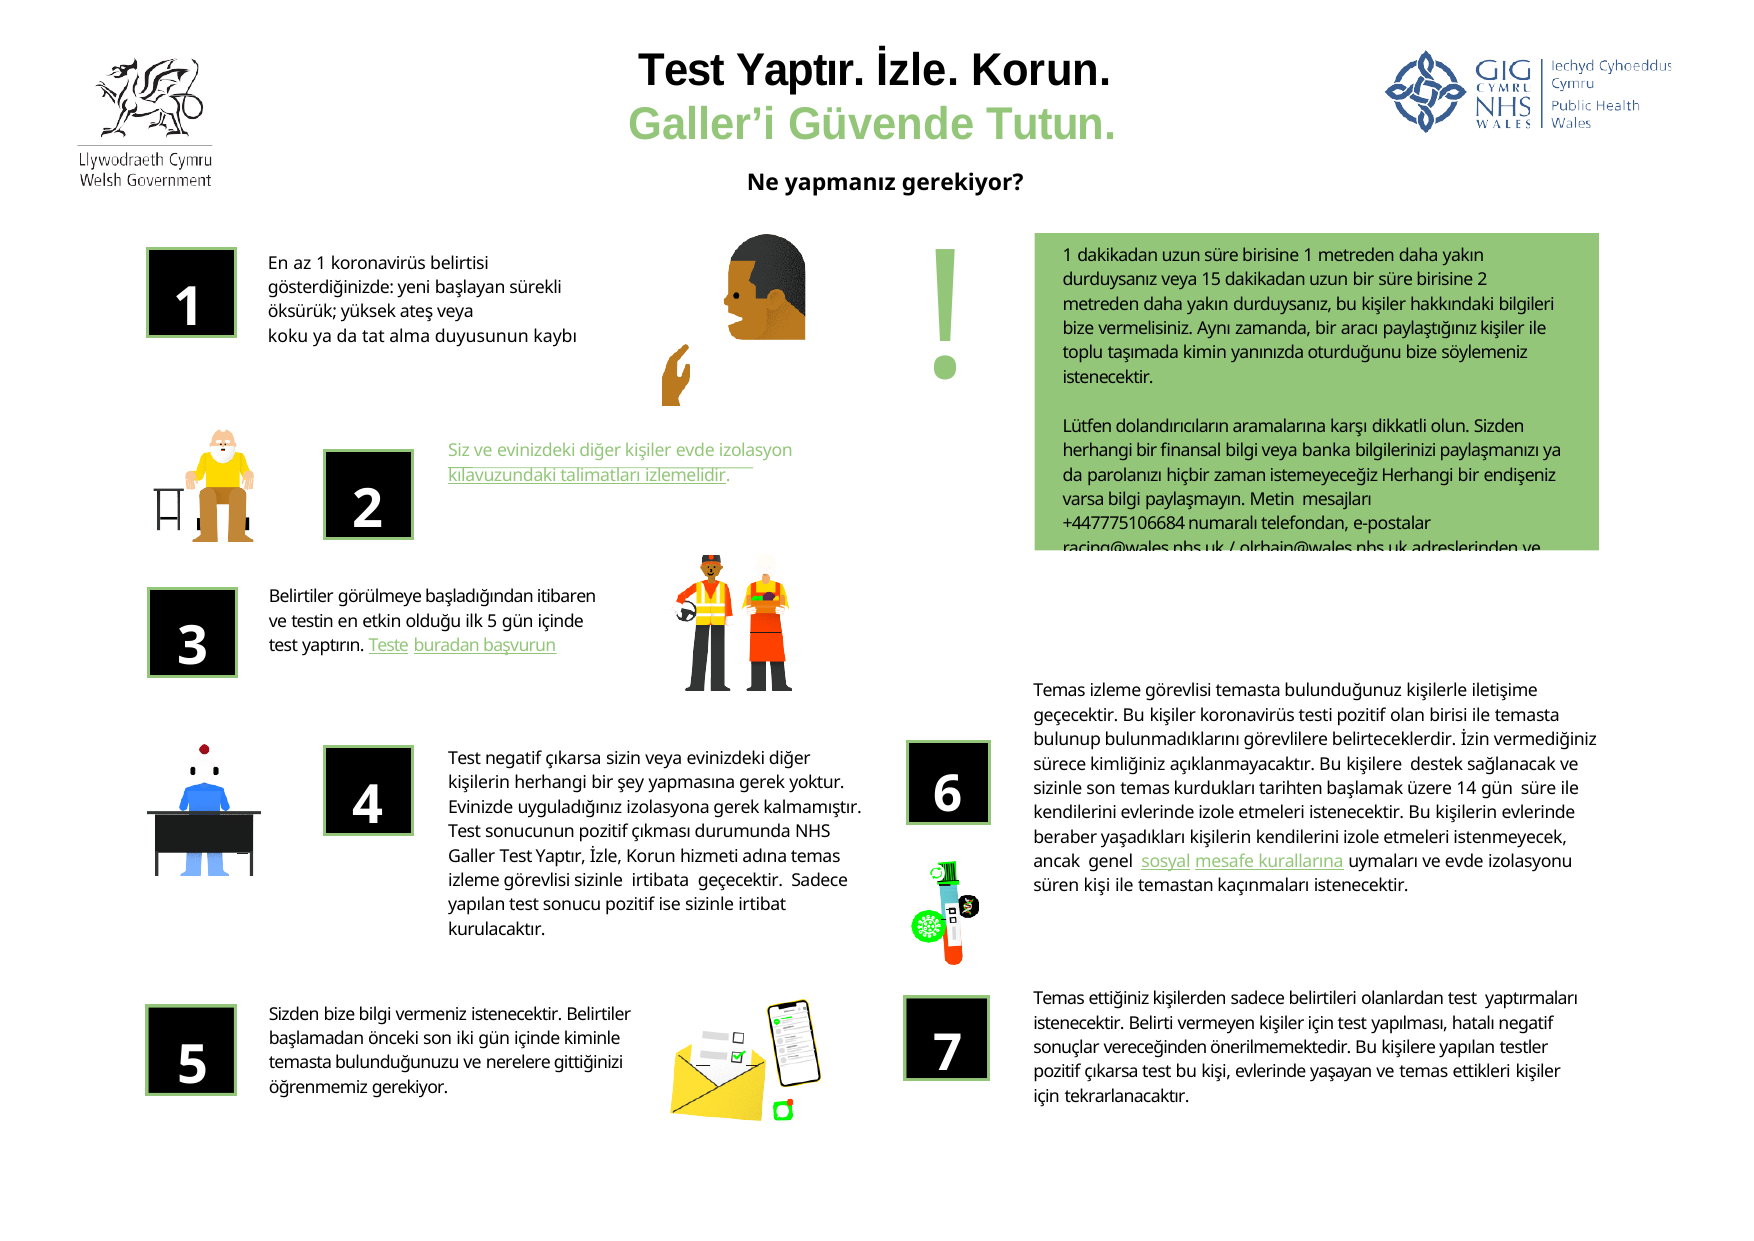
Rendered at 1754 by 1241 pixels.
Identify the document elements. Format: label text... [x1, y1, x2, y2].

picture [1541, 59, 1672, 128]
picture [77, 57, 213, 186]
picture [670, 555, 735, 691]
picture [147, 744, 261, 876]
picture [153, 427, 254, 542]
text koku ya da tat alma duyusunun kaybı [268, 323, 600, 347]
text Test Yaptır. İzle. Korun. Galler’i Güvende Tutun. [628, 43, 1255, 149]
picture [742, 554, 792, 691]
text Temas ettiğiniz kişilerden sadece belirtileri olanlardan test yaptırmaları istenecektir. Belirti vermeyen kişiler için test yapılması, hatalı negatif sonuçlar vereceğinden önerilmemektedir. Bu kişilere yapılan testler pozitif çıkarsa test bu kişi, evlerinde yaşayan ve temas ettikleri kişiler için tekrarlanacaktır. [1033, 986, 1591, 1107]
text Sizden bize bilgi vermeniz istenecektir. Belirtiler başlamadan önceki son iki gün içinde kiminle temasta bulunduğunuzu ve nerelere gittiğinizi öğrenmemiz gerekiyor. [268, 1001, 656, 1098]
text En az 1 koronavirüs belirtisi gösterdiğinizde: yeni başlayan sürekli öksürük; yüksek ateş veya [268, 250, 600, 323]
picture [911, 861, 979, 965]
text Ne yapmanız gerekiyor? [747, 166, 1683, 198]
text Belirtiler görülmeye başladığından itibaren ve testin en etkin olduğu ilk 5 gün içinde test yaptırın. Teste buradan başvurun [268, 584, 609, 657]
picture [903, 995, 990, 1081]
text Temas izleme görevlisi temasta bulunduğunuz kişilerle iletişime geçecektir. Bu kişiler koronavirüs testi pozitif olan birisi ile temasta bulunup bulunmadıklarını görevlilere belirteceklerdir. İzin vermediğiniz sürece kimliğiniz açıklanmayacaktır. Bu kişilere destek sağlanacak ve sizinle son temas kurdukları tarihten başlamak üzere 14 gün süre ile kendilerini evlerinde izole etmeleri istenecektir. Bu kişilerin evlerinde beraber yaşadıkları kişilerin kendilerini izole etmeleri istenmeyecek, ancak genel sosyal mesafe kurallarına uymaları ve evde izolasyonu süren kişi ile temastan kaçınmaları istenecektir. [1033, 678, 1600, 897]
picture [145, 1004, 237, 1096]
text Siz ve evinizdeki diğer kişiler evde izolasyon kılavuzundaki talimatları izlemelidir. [448, 438, 835, 486]
picture [662, 344, 690, 406]
picture [670, 999, 821, 1121]
picture [1384, 50, 1530, 133]
picture [723, 234, 806, 340]
text Test negatif çıkarsa sizin veya evinizdeki diğer kişilerin herhangi bir şey yapmasına gerek yoktur. Evinizde uyguladığınız izolasyona gerek kalmamıştır. Test sonucunun pozitif çıkması durumunda NHS Galler Test Yaptır, İzle, Korun hizmeti adına temas izleme görevlisi sizinle irtibata geçecektir. Sadece yapılan test sonucu pozitif ise sizinle irtibat kurulacaktır. [448, 746, 872, 940]
